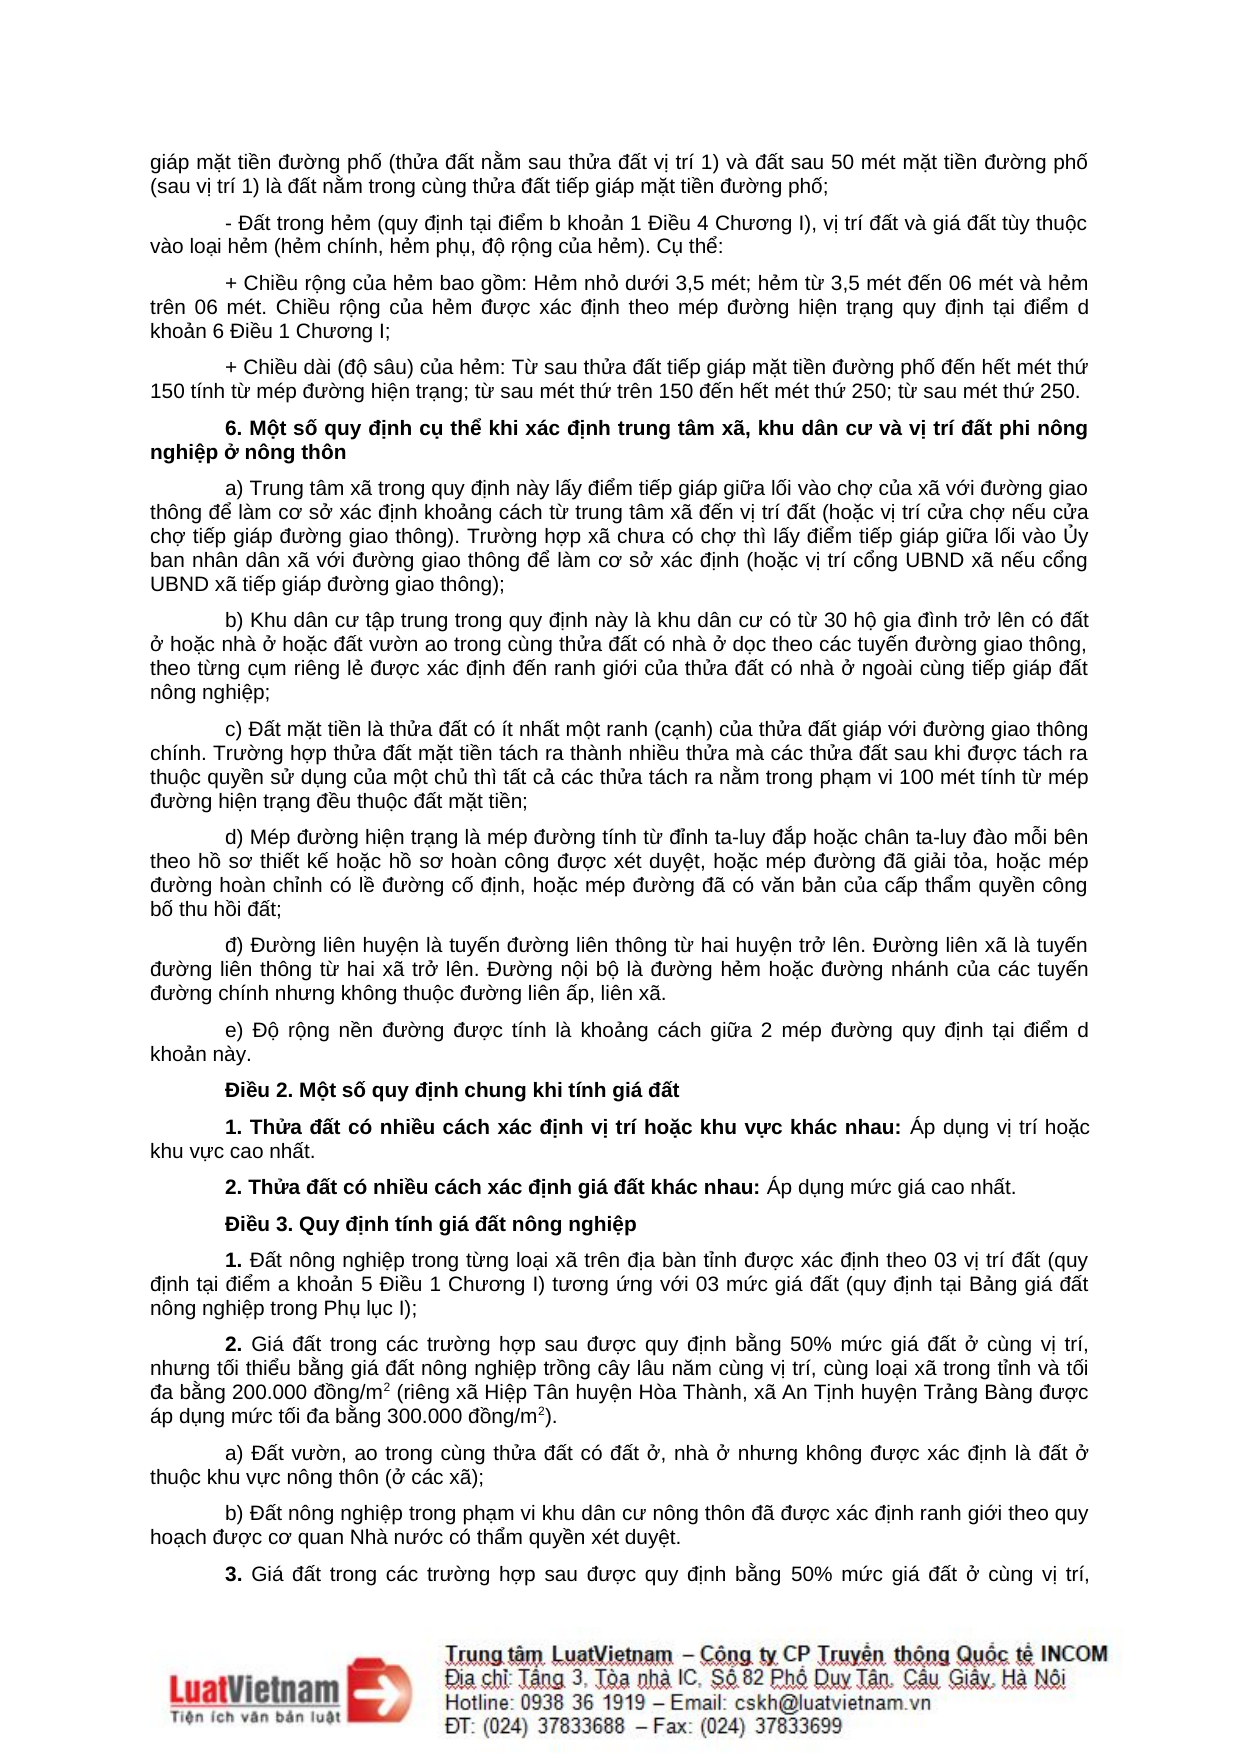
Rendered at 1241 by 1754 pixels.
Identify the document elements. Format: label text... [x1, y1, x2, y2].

text a) Đất vườn, ao trong cùng thửa đất có đất ở, nhà ở nhưng không được xác định là đất ở thuộc khu vực nông thôn (ở các xã); [150, 1441, 1090, 1488]
text a) Trung tâm xã trong quy định này lấy điểm tiếp giáp giữa lối vào chợ của xã với đường giao thông để làm cơ sở xác định khoảng cách từ trung tâm xã đến vị trí đất (hoặc vị trí cửa chợ nếu cửa chợ tiếp giáp đường giao thông). Trường hợp xã chưa có chợ thì lấy điểm tiếp giáp giữa lối vào Ủy ban nhân dân xã với đường giao thông để làm cơ sở xác định (hoặc vị trí cổng UBND xã nếu cổng UBND xã tiếp giáp đường giao thông); [150, 476, 1090, 596]
text 6. Một số quy định cụ thể khi xác định trung tâm xã, khu dân cư và vị trí đất phi nông nghiệp ở nông thôn [150, 416, 1090, 463]
text Điều 2. Một số quy định chung khi tính giá đất [150, 1078, 1090, 1102]
text b) Khu dân cư tập trung trong quy định này là khu dân cư có từ 30 hộ gia đình trở lên có đất ở hoặc nhà ở hoặc đất vườn ao trong cùng thửa đất có nhà ở dọc theo các tuyến đường giao thông, theo từng cụm riêng lẻ được xác định đến ranh giới của thửa đất có nhà ở ngoài cùng tiếp giáp đất nông nghiệp; [150, 608, 1090, 704]
text 2. Giá đất trong các trường hợp sau được quy định bằng 50% mức giá đất ở cùng vị trí, nhưng tối thiểu bằng giá đất nông nghiệp trồng cây lâu năm cùng vị trí, cùng loại xã trong tỉnh và tối đa bằng 200.000 đồng/m2 (riêng xã Hiệp Tân huyện Hòa Thành, xã An Tịnh huyện Trảng Bàng được áp dụng mức tối đa bằng 300.000 đồng/m2). [150, 1332, 1090, 1428]
picture [150, 1627, 1124, 1754]
text 1. Đất nông nghiệp trong từng loại xã trên địa bàn tỉnh được xác định theo 03 vị trí đất (quy định tại điểm a khoản 5 Điều 1 Chương I) tương ứng với 03 mức giá đất (quy định tại Bảng giá đất nông nghiệp trong Phụ lục I); [150, 1248, 1090, 1320]
text Điều 3. Quy định tính giá đất nông nghiệp [150, 1211, 1090, 1235]
text c) Đất mặt tiền là thửa đất có ít nhất một ranh (cạnh) của thửa đất giáp với đường giao thông chính. Trường hợp thửa đất mặt tiền tách ra thành nhiều thửa mà các thửa đất sau khi được tách ra thuộc quyền sử dụng của một chủ thì tất cả các thửa tách ra nằm trong phạm vi 100 mét tính từ mép đường hiện trạng đều thuộc đất mặt tiền; [150, 717, 1090, 812]
text b) Đất nông nghiệp trong phạm vi khu dân cư nông thôn đã được xác định ranh giới theo quy hoạch được cơ quan Nhà nước có thẩm quyền xét duyệt. [150, 1501, 1090, 1549]
text + Chiều dài (độ sâu) của hẻm: Từ sau thửa đất tiếp giáp mặt tiền đường phố đến hết mét thứ 150 tính từ mép đường hiện trạng; từ sau mét thứ trên 150 đến hết mét thứ 250; từ sau mét thứ 250. [150, 355, 1090, 403]
text - Đất trong hẻm (quy định tại điểm b khoản 1 Điều 4 Chương I), vị trí đất và giá đất tùy thuộc vào loại hẻm (hẻm chính, hẻm phụ, độ rộng của hẻm). Cụ thể: [150, 210, 1090, 258]
text e) Độ rộng nền đường được tính là khoảng cách giữa 2 mép đường quy định tại điểm d khoản này. [150, 1018, 1090, 1066]
text + Chiều rộng của hẻm bao gồm: Hẻm nhỏ dưới 3,5 mét; hẻm từ 3,5 mét đến 06 mét và hẻm trên 06 mét. Chiều rộng của hẻm được xác định theo mép đường hiện trạng quy định tại điểm d khoản 6 Điều 1 Chương I; [150, 271, 1090, 343]
text d) Mép đường hiện trạng là mép đường tính từ đỉnh ta-luy đắp hoặc chân ta-luy đào mỗi bên theo hồ sơ thiết kế hoặc hồ sơ hoàn công được xét duyệt, hoặc mép đường đã giải tỏa, hoặc mép đường hoàn chỉnh có lề đường cố định, hoặc mép đường đã có văn bản của cấp thẩm quyền công bố thu hồi đất; [150, 825, 1090, 921]
text 2. Thửa đất có nhiều cách xác định giá đất khác nhau: Áp dụng mức giá cao nhất. [150, 1175, 1090, 1199]
text đ) Đường liên huyện là tuyến đường liên thông từ hai huyện trở lên. Đường liên xã là tuyến đường liên thông từ hai xã trở lên. Đường nội bộ là đường hẻm hoặc đường nhánh của các tuyến đường chính nhưng không thuộc đường liên ấp, liên xã. [150, 933, 1090, 1005]
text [150, 150, 1090, 198]
text 1. Thửa đất có nhiều cách xác định vị trí hoặc khu vực khác nhau: Áp dụng vị trí hoặc khu vực cao nhất. [150, 1114, 1090, 1162]
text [150, 1561, 1090, 1585]
